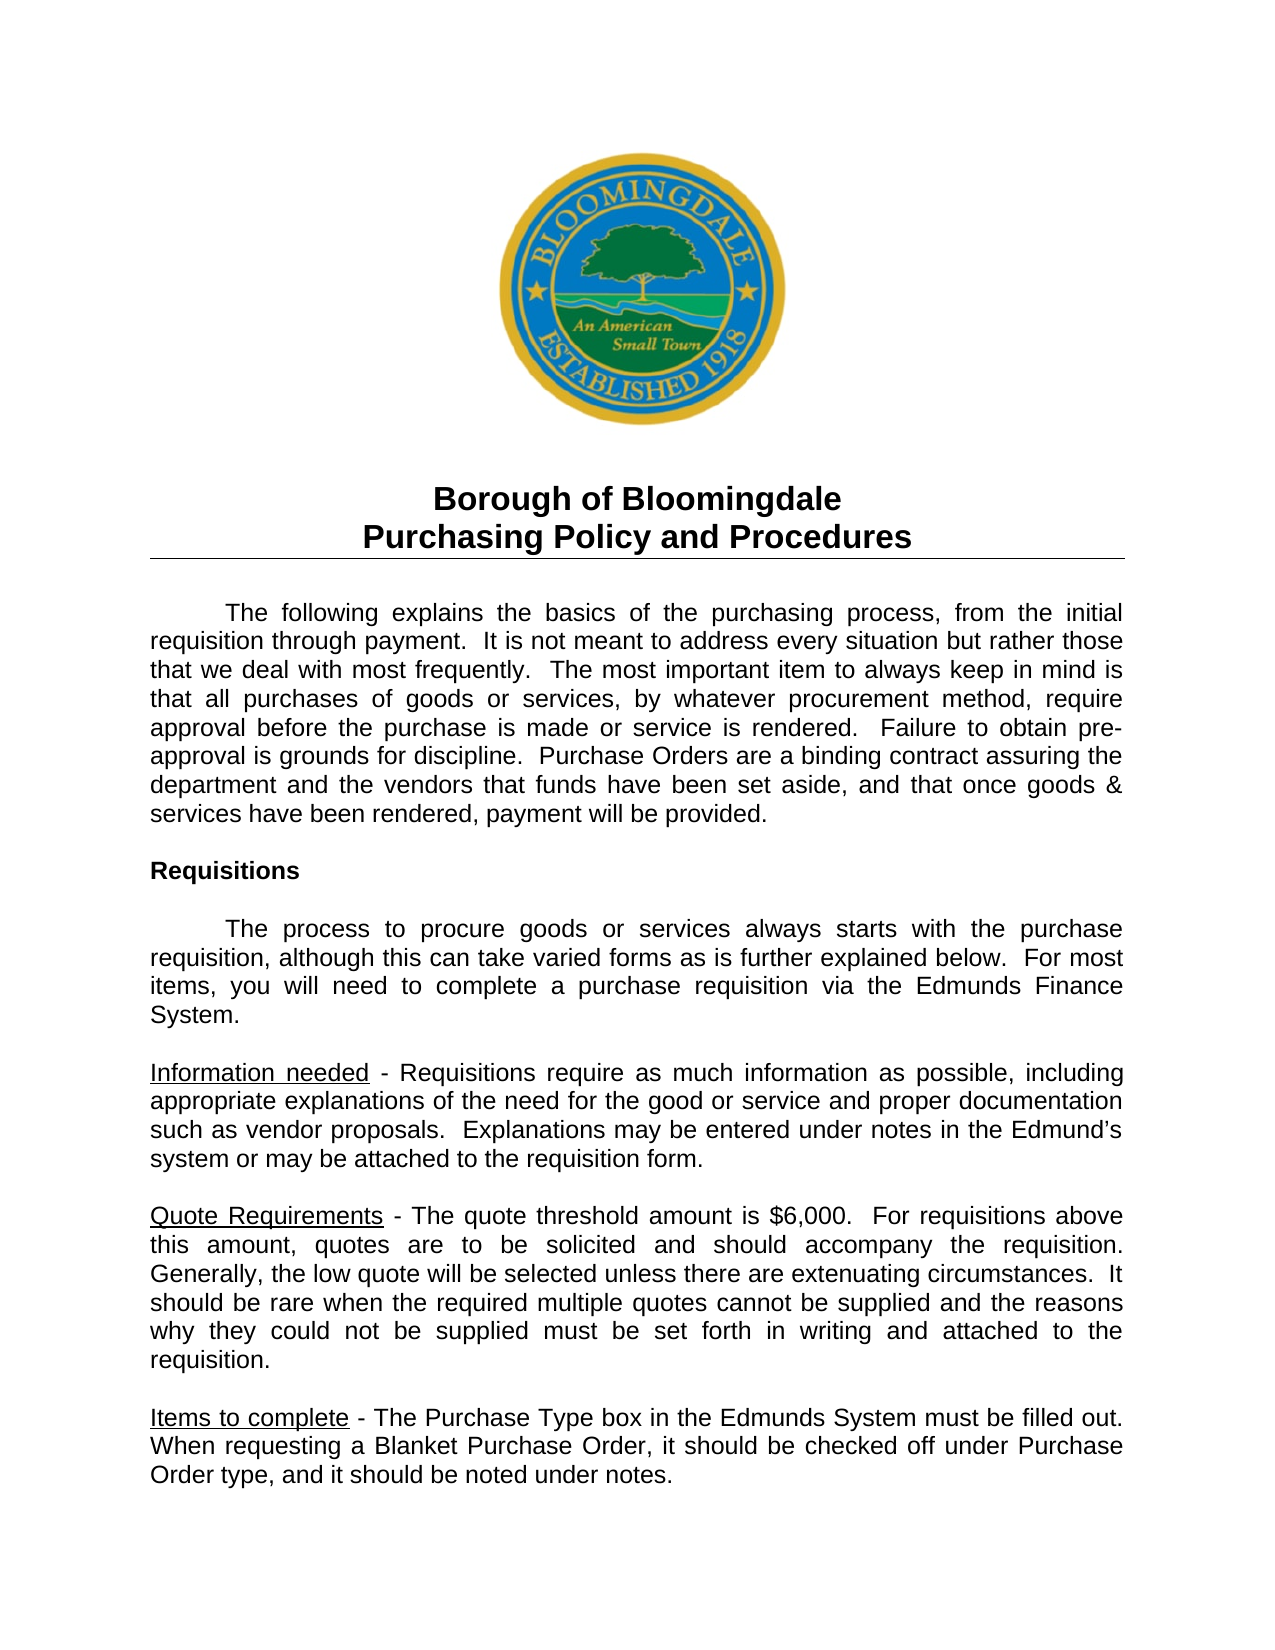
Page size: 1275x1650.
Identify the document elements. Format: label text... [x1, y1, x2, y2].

text Purchasing Policy and Procedures [150, 517, 1125, 558]
text Information needed - Requisitions require as much information as possible, including appropriate explanations of the need for the good or service and proper documentation such as vendor proposals. Explanations may be entered under notes in the Edmund’s system or may be attached to the requisition form. [150, 1057, 1125, 1172]
picture [446, 150, 829, 436]
text The following explains the basics of the purchasing process, from the initial requisition through payment. It is not meant to address every situation but rather those that we deal with most frequently. The most important item to always keep in mind is that all purchases of goods or services, by whatever procurement method, require approval before the purchase is made or service is rendered. Failure to obtain pre-approval is grounds for discipline. Purchase Orders are a binding contract assuring the department and the vendors that funds have been set aside, and that once goods & services have been rendered, payment will be provided. [150, 597, 1125, 827]
text Items to complete - The Purchase Type box in the Edmunds System must be filled out. When requesting a Blanket Purchase Order, it should be checked off under Purchase Order type, and it should be noted under notes. [150, 1402, 1125, 1489]
text Borough of Bloomingdale [150, 479, 1125, 517]
text The process to procure goods or services always starts with the purchase requisition, although this can take varied forms as is further explained below. For most items, you will need to complete a purchase requisition via the Edmunds Finance System. [150, 914, 1125, 1029]
text Quote Requirements - The quote threshold amount is $6,000. For requisitions above this amount, quotes are to be solicited and should accompany the requisition. Generally, the low quote will be selected unless there are extenuating circumstances. It should be rare when the required multiple quotes cannot be supplied and the reasons why they could not be supplied must be set forth in writing and attached to the requisition. [150, 1201, 1125, 1374]
text Requisitions [150, 856, 1125, 885]
